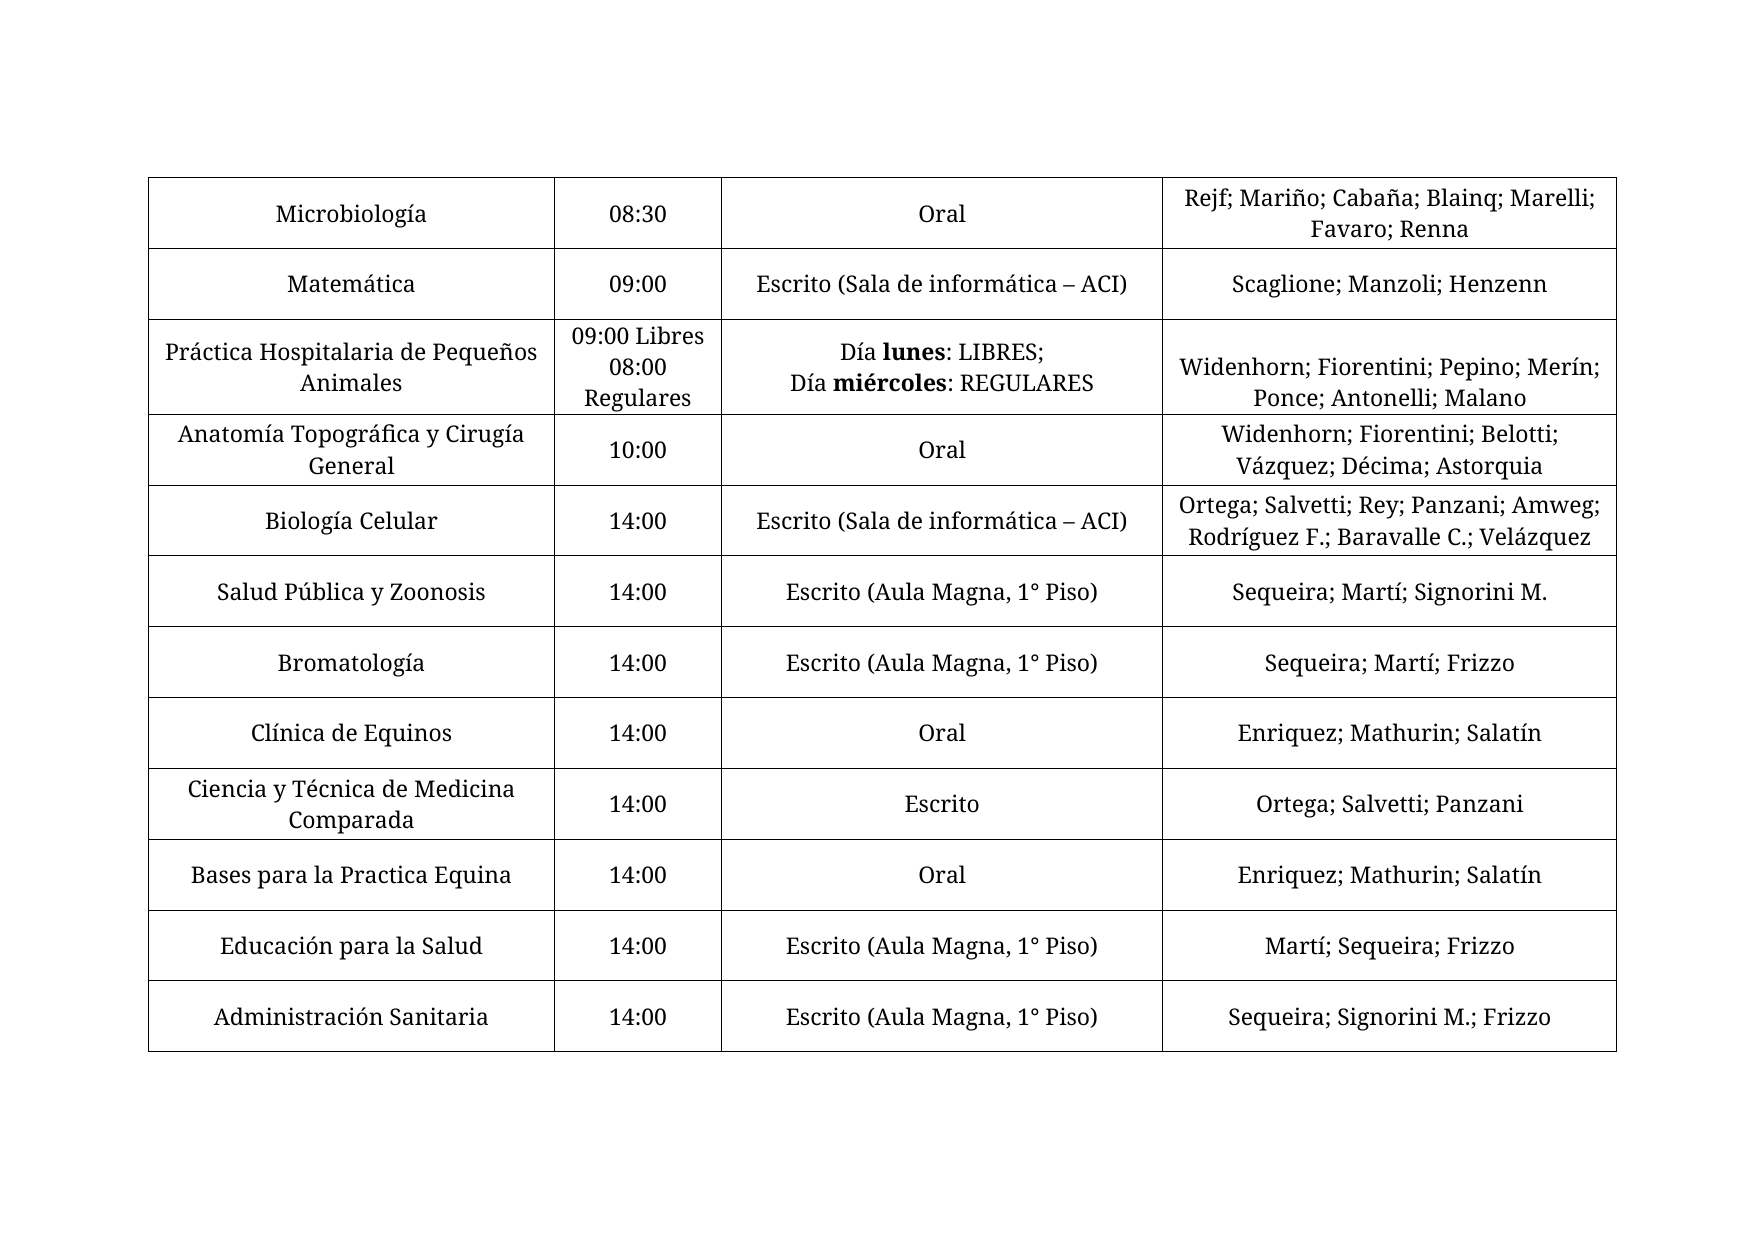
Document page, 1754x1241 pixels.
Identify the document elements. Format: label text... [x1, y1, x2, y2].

table_cell Biología Celular [149, 486, 554, 555]
table_cell Día lunes: LIBRES; Día miércoles: REGULARES [722, 320, 1162, 414]
table_cell Escrito [722, 769, 1162, 839]
table_cell 08:30 [555, 178, 721, 248]
table_cell Administración Sanitaria [149, 981, 554, 1051]
table_cell Matemática [149, 249, 554, 319]
table_cell Educación para la Salud [149, 911, 554, 980]
table_cell Oral [722, 178, 1162, 248]
table_cell 14:00 [555, 486, 721, 555]
table_cell Salud Pública y Zoonosis [149, 556, 554, 626]
table_cell 14:00 [555, 981, 721, 1051]
table_cell 14:00 [555, 769, 721, 839]
table_cell Escrito (Sala de informática – ACI) [722, 249, 1162, 319]
table_cell 14:00 [555, 911, 721, 980]
table_cell Enriquez; Mathurin; Salatín [1163, 698, 1616, 768]
table_cell Sequeira; Martí; Frizzo [1163, 627, 1616, 697]
table_cell Oral [722, 415, 1162, 484]
table_cell Bases para la Practica Equina [149, 840, 554, 909]
table_cell Ortega; Salvetti; Panzani [1163, 769, 1616, 839]
table_cell Oral [722, 698, 1162, 768]
table_cell Sequeira; Martí; Signorini M. [1163, 556, 1616, 626]
table_cell Widenhorn; Fiorentini; Pepino; Merín; Ponce; Antonelli; Malano [1163, 320, 1616, 414]
table_cell Escrito (Aula Magna, 1° Piso) [722, 556, 1162, 626]
table_cell 09:00 Libres 08:00 Regulares [555, 320, 721, 414]
table_cell Scaglione; Manzoli; Henzenn [1163, 249, 1616, 319]
table_cell Ortega; Salvetti; Rey; Panzani; Amweg; Rodríguez F.; Baravalle C.; Velázquez [1163, 486, 1616, 555]
table_cell 14:00 [555, 556, 721, 626]
table_cell 14:00 [555, 698, 721, 768]
table_cell Sequeira; Signorini M.; Frizzo [1163, 981, 1616, 1051]
table_cell Práctica Hospitalaria de Pequeños Animales [149, 320, 554, 414]
table_cell Anatomía Topográfica y Cirugía General [149, 415, 554, 484]
table_cell Microbiología [149, 178, 554, 248]
table_cell 10:00 [555, 415, 721, 484]
table_cell Rejf; Mariño; Cabaña; Blainq; Marelli; Favaro; Renna [1163, 178, 1616, 248]
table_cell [722, 981, 1162, 1051]
table_cell 14:00 [555, 840, 721, 909]
table_cell Oral [722, 840, 1162, 909]
table_cell Widenhorn; Fiorentini; Belotti; Vázquez; Décima; Astorquia [1163, 415, 1616, 484]
table_cell Escrito (Sala de informática – ACI) [722, 486, 1162, 555]
table_cell Escrito (Aula Magna, 1° Piso) [722, 627, 1162, 697]
table_cell Martí; Sequeira; Frizzo [1163, 911, 1616, 980]
table_cell Enriquez; Mathurin; Salatín [1163, 840, 1616, 909]
table_cell Bromatología [149, 627, 554, 697]
table_cell 09:00 [555, 249, 721, 319]
table_cell Escrito (Aula Magna, 1° Piso) [722, 911, 1162, 980]
table_cell Ciencia y Técnica de Medicina Comparada [149, 769, 554, 839]
table_cell 14:00 [555, 627, 721, 697]
table_cell Clínica de Equinos [149, 698, 554, 768]
